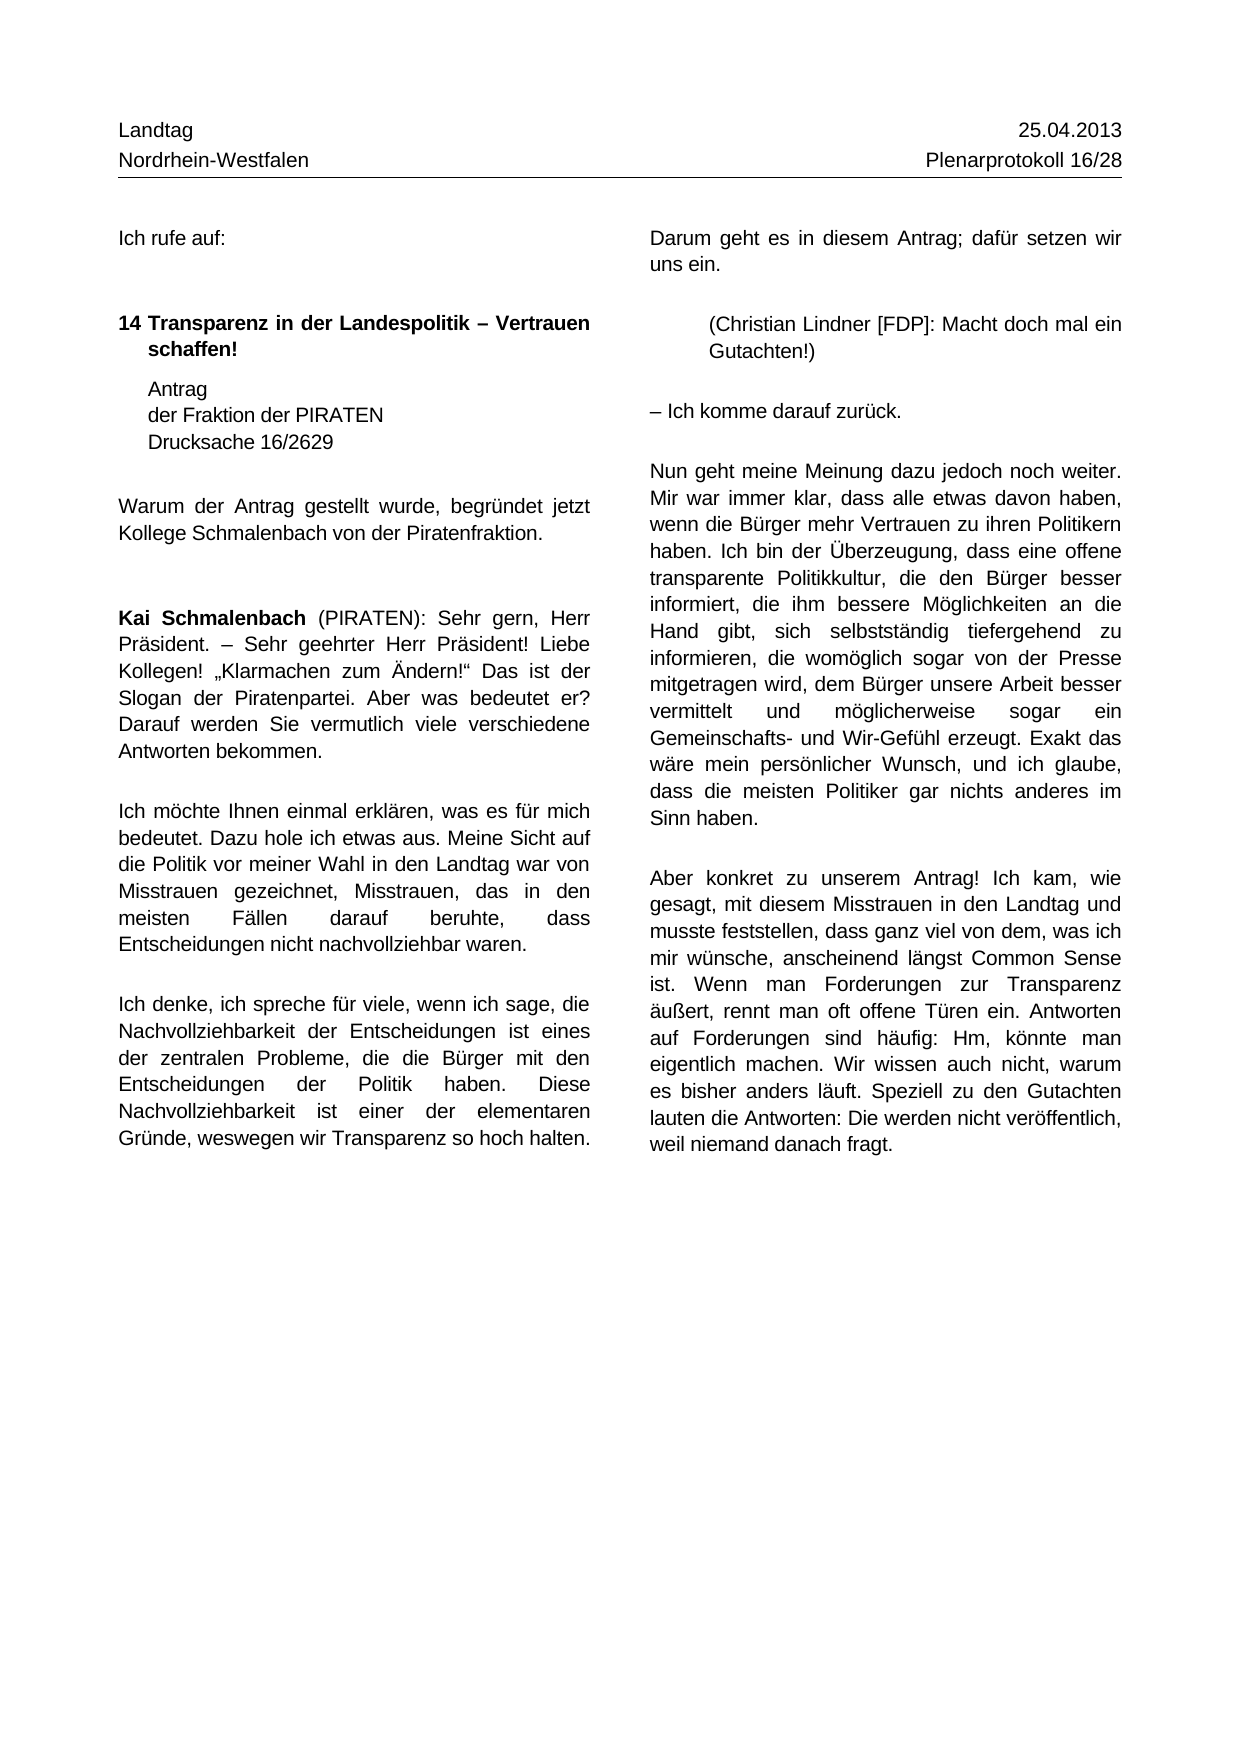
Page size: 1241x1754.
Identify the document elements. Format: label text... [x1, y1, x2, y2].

text Ich denke, ich spreche für viele, wenn ich sage, die Nachvollziehbarkeit der Entscheidungen ist eines der zentralen Probleme, die die Bürger mit den Entscheidungen der Politik haben. Diese Nachvollziehbarkeit ist einer der elementaren Gründe, weswegen wir Transparenz so hoch halten. Darum geht es in diesem Antrag; dafür setzen wir uns ein. [118, 993, 591, 1149]
text 14 Transparenz in der Landespolitik – Vertrauen schaffen! [118, 311, 591, 361]
text Aber konkret zu unserem Antrag! Ich kam, wie gesagt, mit diesem Misstrauen in den Landtag und musste feststellen, dass ganz viel von dem, was ich mir wünsche, anscheinend längst Common Sense ist. Wenn man Forderungen zur Transparenz äußert, rennt man oft offene Türen ein. Antworten auf Forderungen sind häufig: Hm, könnte man eigentlich machen. Wir wissen auch nicht, warum es bisher anders läuft. Speziell zu den Gutachten lauten die Antworten: Die werden nicht veröffentlich, weil niemand danach fragt. [649, 866, 1122, 1156]
text Warum der Antrag gestellt wurde, begründet jetzt Kollege Schmalenbach von der Piratenfraktion. [118, 494, 591, 544]
text Ich denke, ich spreche für viele, wenn ich sage, die Nachvollziehbarkeit der Entscheidungen ist eines der zentralen Probleme, die die Bürger mit den Entscheidungen der Politik haben. Diese Nachvollziehbarkeit ist einer der elementaren Gründe, weswegen wir Transparenz so hoch halten. Darum geht es in diesem Antrag; dafür setzen wir uns ein. [649, 226, 1122, 276]
text Ich rufe auf: [118, 226, 591, 249]
text Antrag der Fraktion der PIRATEN Drucksache 16/2629 [148, 377, 591, 454]
text Kai Schmalenbach (PIRATEN): Sehr gern, Herr Präsident. – Sehr geehrter Herr Präsident! Liebe Kollegen! „Klarmachen zum Ändern!“ Das ist der Slogan der Piratenpartei. Aber was bedeutet er? Darauf werden Sie vermutlich viele verschiedene Antworten bekommen. [118, 606, 591, 763]
text – Ich komme darauf zurück. [649, 399, 1122, 423]
text (Christian Lindner [FDP]: Macht doch mal ein Gutachten!) [709, 313, 1122, 363]
text Ich möchte Ihnen einmal erklären, was es für mich bedeutet. Dazu hole ich etwas aus. Meine Sicht auf die Politik vor meiner Wahl in den Landtag war von Misstrauen gezeichnet, Misstrauen, das in den meisten Fällen darauf beruhte, dass Entscheidungen nicht nachvollziehbar waren. [118, 799, 591, 956]
text Nun geht meine Meinung dazu jedoch noch weiter. Mir war immer klar, dass alle etwas davon haben, wenn die Bürger mehr Vertrauen zu ihren Politikern haben. Ich bin der Überzeugung, dass eine offene transparente Politikkultur, die den Bürger besser informiert, die ihm bessere Möglichkeiten an die Hand gibt, sich selbstständig tiefergehend zu informieren, die womöglich sogar von der Presse mitgetragen wird, dem Bürger unsere Arbeit besser vermittelt und möglicherweise sogar ein Gemeinschafts- und Wir-Gefühl erzeugt. Exakt das wäre mein persönlicher Wunsch, und ich glaube, dass die meisten Politiker gar nichts anderes im Sinn haben. [649, 459, 1122, 829]
